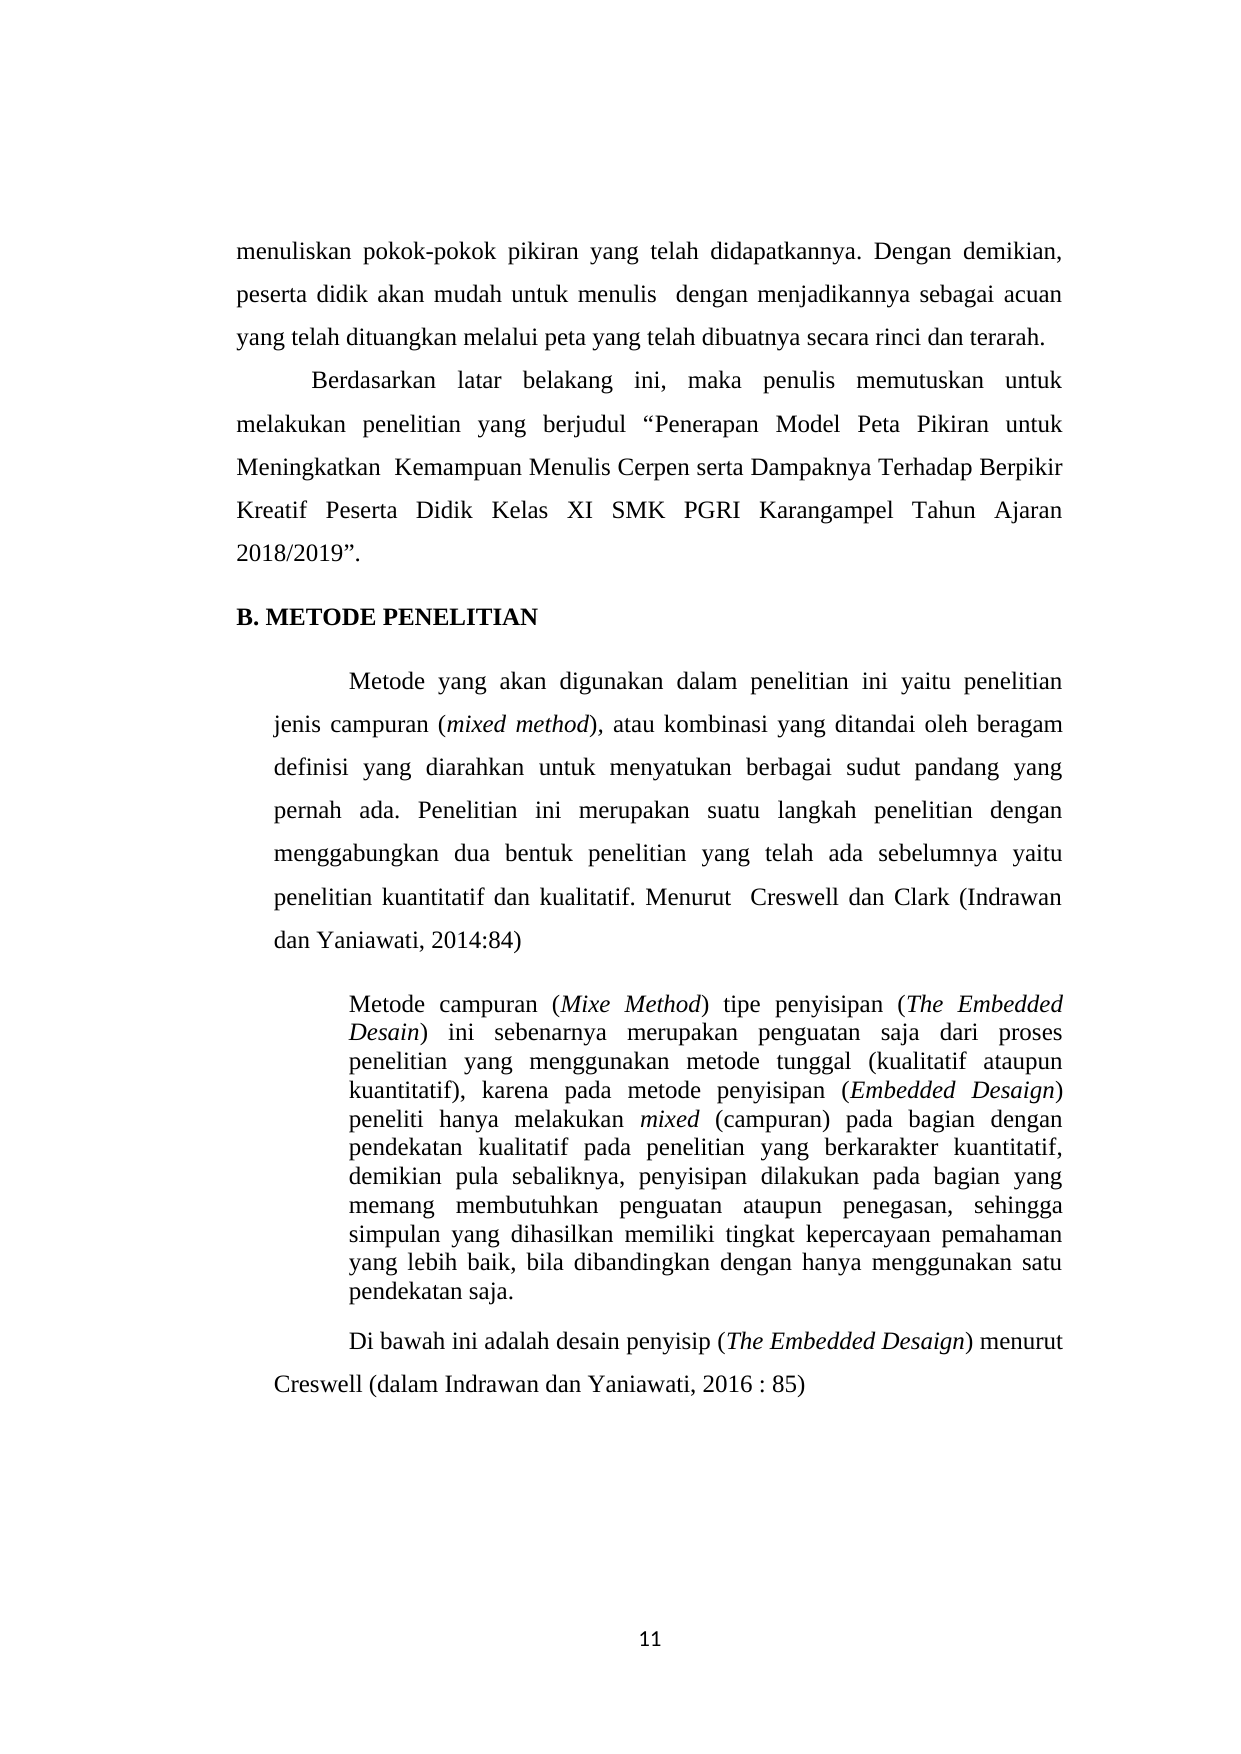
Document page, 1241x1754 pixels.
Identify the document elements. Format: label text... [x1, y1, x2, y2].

text Di bawah ini adalah desain penyisip (The Embedded Desaign) menurut Creswell (dalam Indrawan dan Yaniawati, 2016 : 85) [274, 1326, 1063, 1398]
text Metode yang akan digunakan dalam penelitian ini yaitu penelitian jenis campuran (mixed method), atau kombinasi yang ditandai oleh beragam definisi yang diarahkan untuk menyatukan berbagai sudut pandang yang pernah ada. Penelitian ini merupakan suatu langkah penelitian dengan menggabungkan dua bentuk penelitian yang telah ada sebelumnya yaitu penelitian kuantitatif dan kualitatif. Menurut Creswell dan Clark (Indrawan dan Yaniawati, 2014:84) [274, 666, 1063, 953]
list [236, 236, 1063, 351]
list Berdasarkan latar belakang ini, maka penulis memutuskan untuk melakukan penelitian yang berjudul “Penerapan Model Peta Pikiran untuk Meningkatkan Kemampuan Menulis Cerpen serta Dampaknya Terhadap Berpikir Kreatif Peserta Didik Kelas XI SMK PGRI Karangampel Tahun Ajaran 2018/2019”. [236, 366, 1063, 567]
text Metode campuran (Mixe Method) tipe penyisipan (The Embedded Desain) ini sebenarnya merupakan penguatan saja dari proses penelitian yang menggunakan metode tunggal (kualitatif ataupun kuantitatif), karena pada metode penyisipan (Embedded Desaign) peneliti hanya melakukan mixed (campuran) pada bagian dengan pendekatan kualitatif pada penelitian yang berkarakter kuantitatif, demikian pula sebaliknya, penyisipan dilakukan pada bagian yang memang membutuhkan penguatan ataupun penegasan, sehingga simpulan yang dihasilkan memiliki tingkat kepercayaan pemahaman yang lebih baik, bila dibandingkan dengan hanya menggunakan satu pendekatan saja. [349, 989, 1063, 1305]
text B. METODE PENELITIAN [236, 602, 1063, 631]
